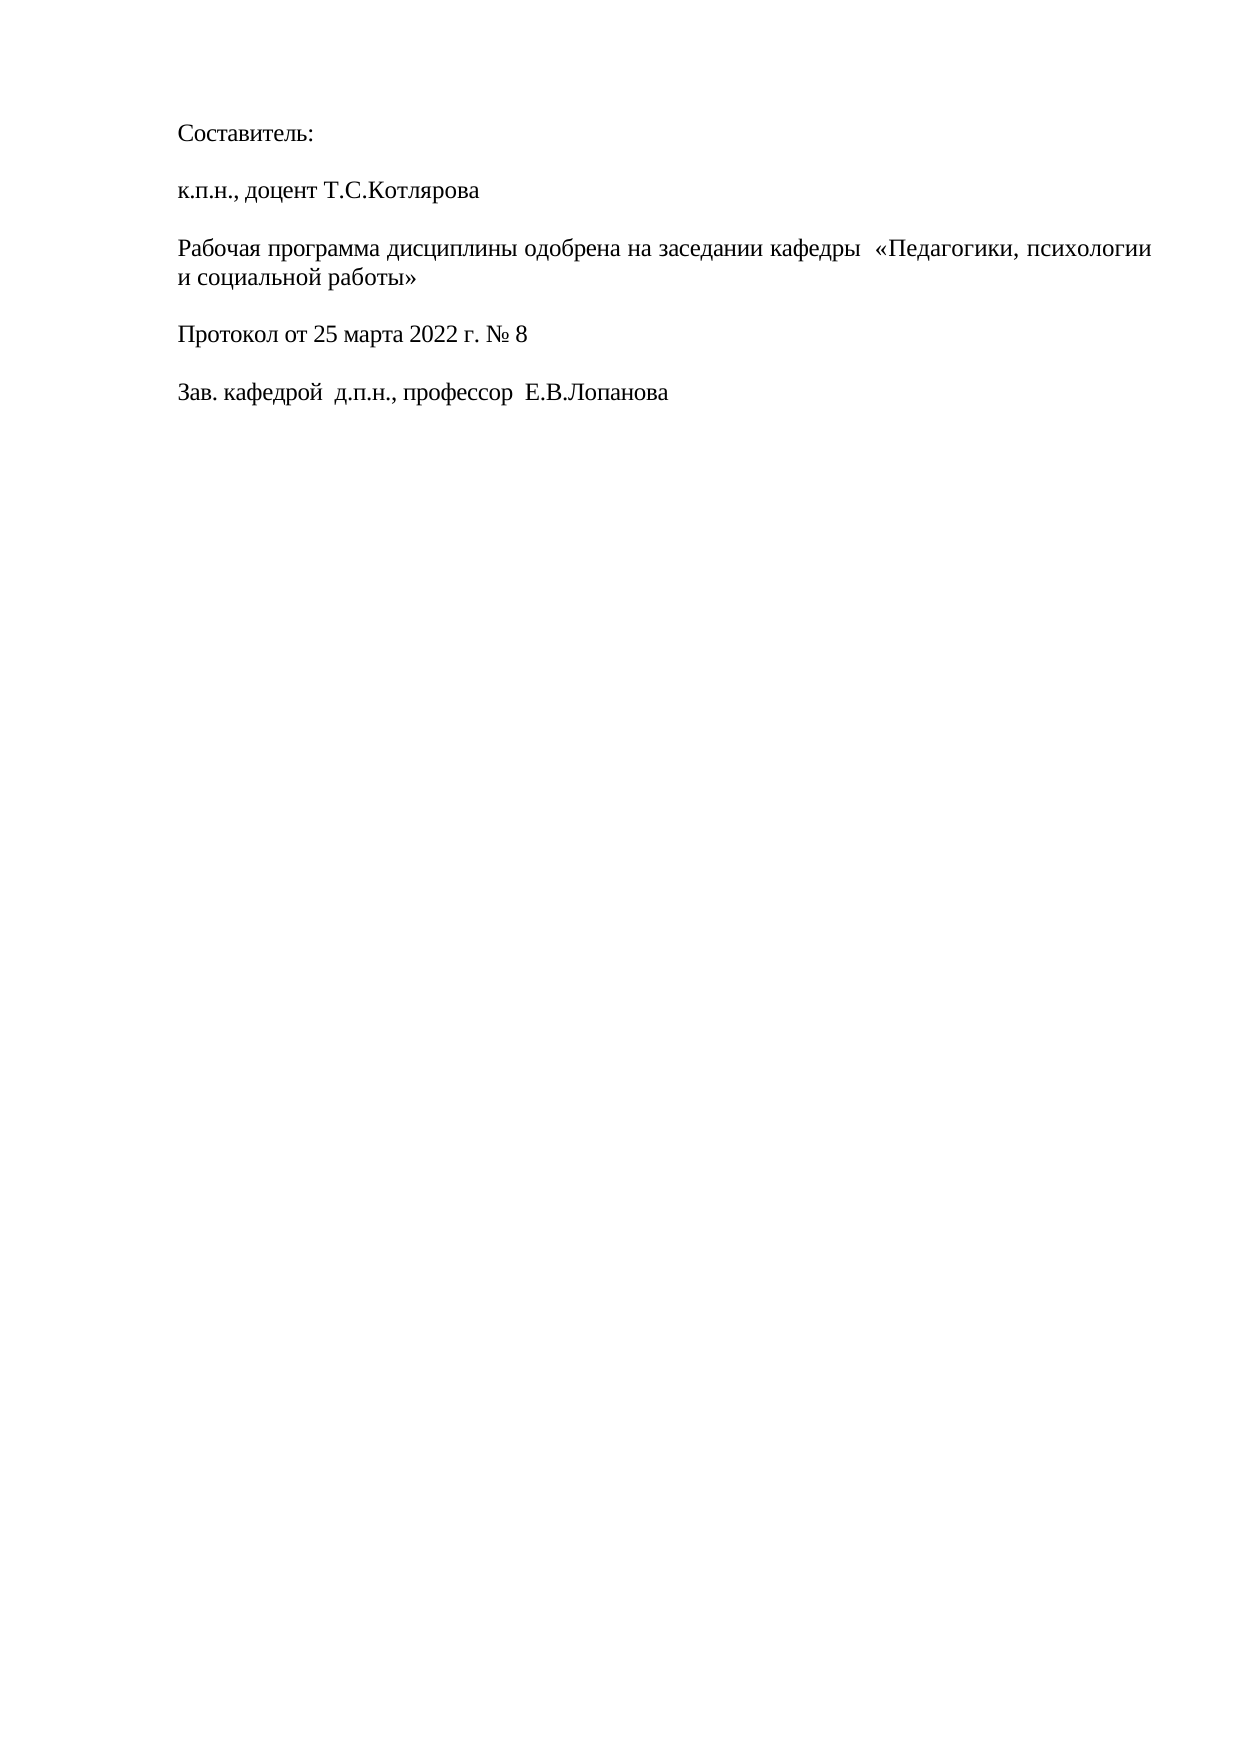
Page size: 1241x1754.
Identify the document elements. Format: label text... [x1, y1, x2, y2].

text Зав. кафедрой д.п.н., профессор Е.В.Лопанова [177, 377, 1152, 406]
text к.п.н., доцент Т.С.Котлярова [177, 176, 1152, 204]
text Рабочая программа дисциплины одобрена на заседании кафедры «Педагогики, психологии и социальной работы» [177, 233, 1152, 291]
text Протокол от 25 марта 2022 г. № 8 [177, 319, 1152, 348]
text Составитель: [177, 118, 1152, 147]
